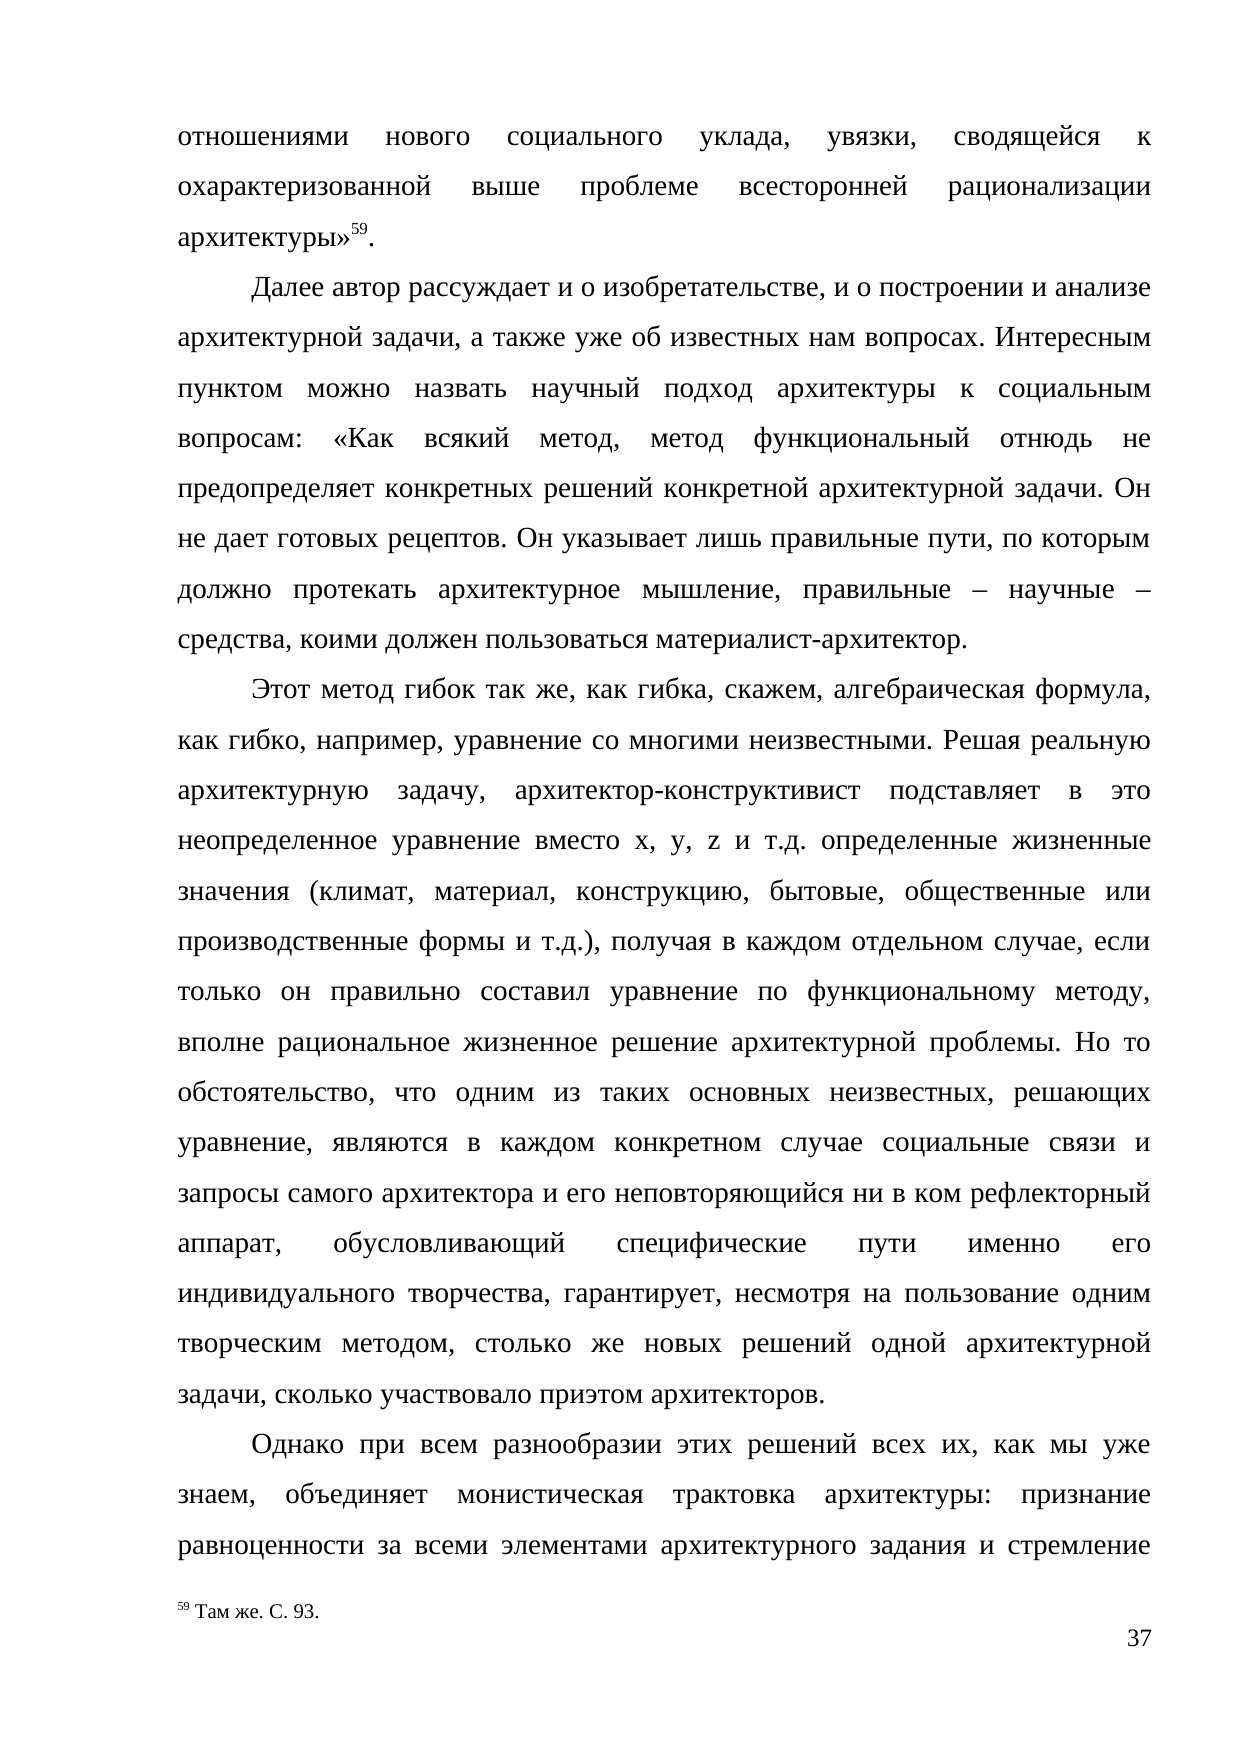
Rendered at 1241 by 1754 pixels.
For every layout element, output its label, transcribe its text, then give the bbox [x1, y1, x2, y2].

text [177, 118, 1152, 252]
text Далее автор рассуждает и о изобретательстве, и о построении и анализе архитектурной задачи, а также уже об известных нам вопросах. Интересным пунктом можно назвать научный подход архитектуры к социальным вопросам: «Как всякий метод, метод функциональный отнюдь не предопределяет конкретных решений конкретной архитектурной задачи. Он не дает готовых рецептов. Он указывает лишь правильные пути, по которым должно протекать архитектурное мышление, правильные – научные – средства, коими должен пользоваться материалист-архитектор. [177, 269, 1152, 655]
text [177, 1426, 1152, 1560]
text Этот метод гибок так же, как гибка, скажем, алгебраическая формула, как гибко, например, уравнение со многими неизвестными. Решая реальную архитектурную задачу, архитектор-конструктивист подставляет в это неопределенное уравнение вместо х, у, z и т.д. определенные жизненные значения (климат, материал, конструкцию, бытовые, общественные или производственные формы и т.д.), получая в каждом отдельном случае, если только он правильно составил уравнение по функциональному методу, вполне рациональное жизненное решение архитектурной проблемы. Но то обстоятельство, что одним из таких основных неизвестных, решающих уравнение, являются в каждом конкретном случае социальные связи и запросы самого архитектора и его неповторяющийся ни в ком рефлекторный аппарат, обусловливающий специфические пути именно его индивидуального творчества, гарантирует, несмотря на пользование одним творческим методом, столько же новых решений одной архитектурной задачи, сколько участвовало приэтом архитекторов. [177, 672, 1152, 1409]
